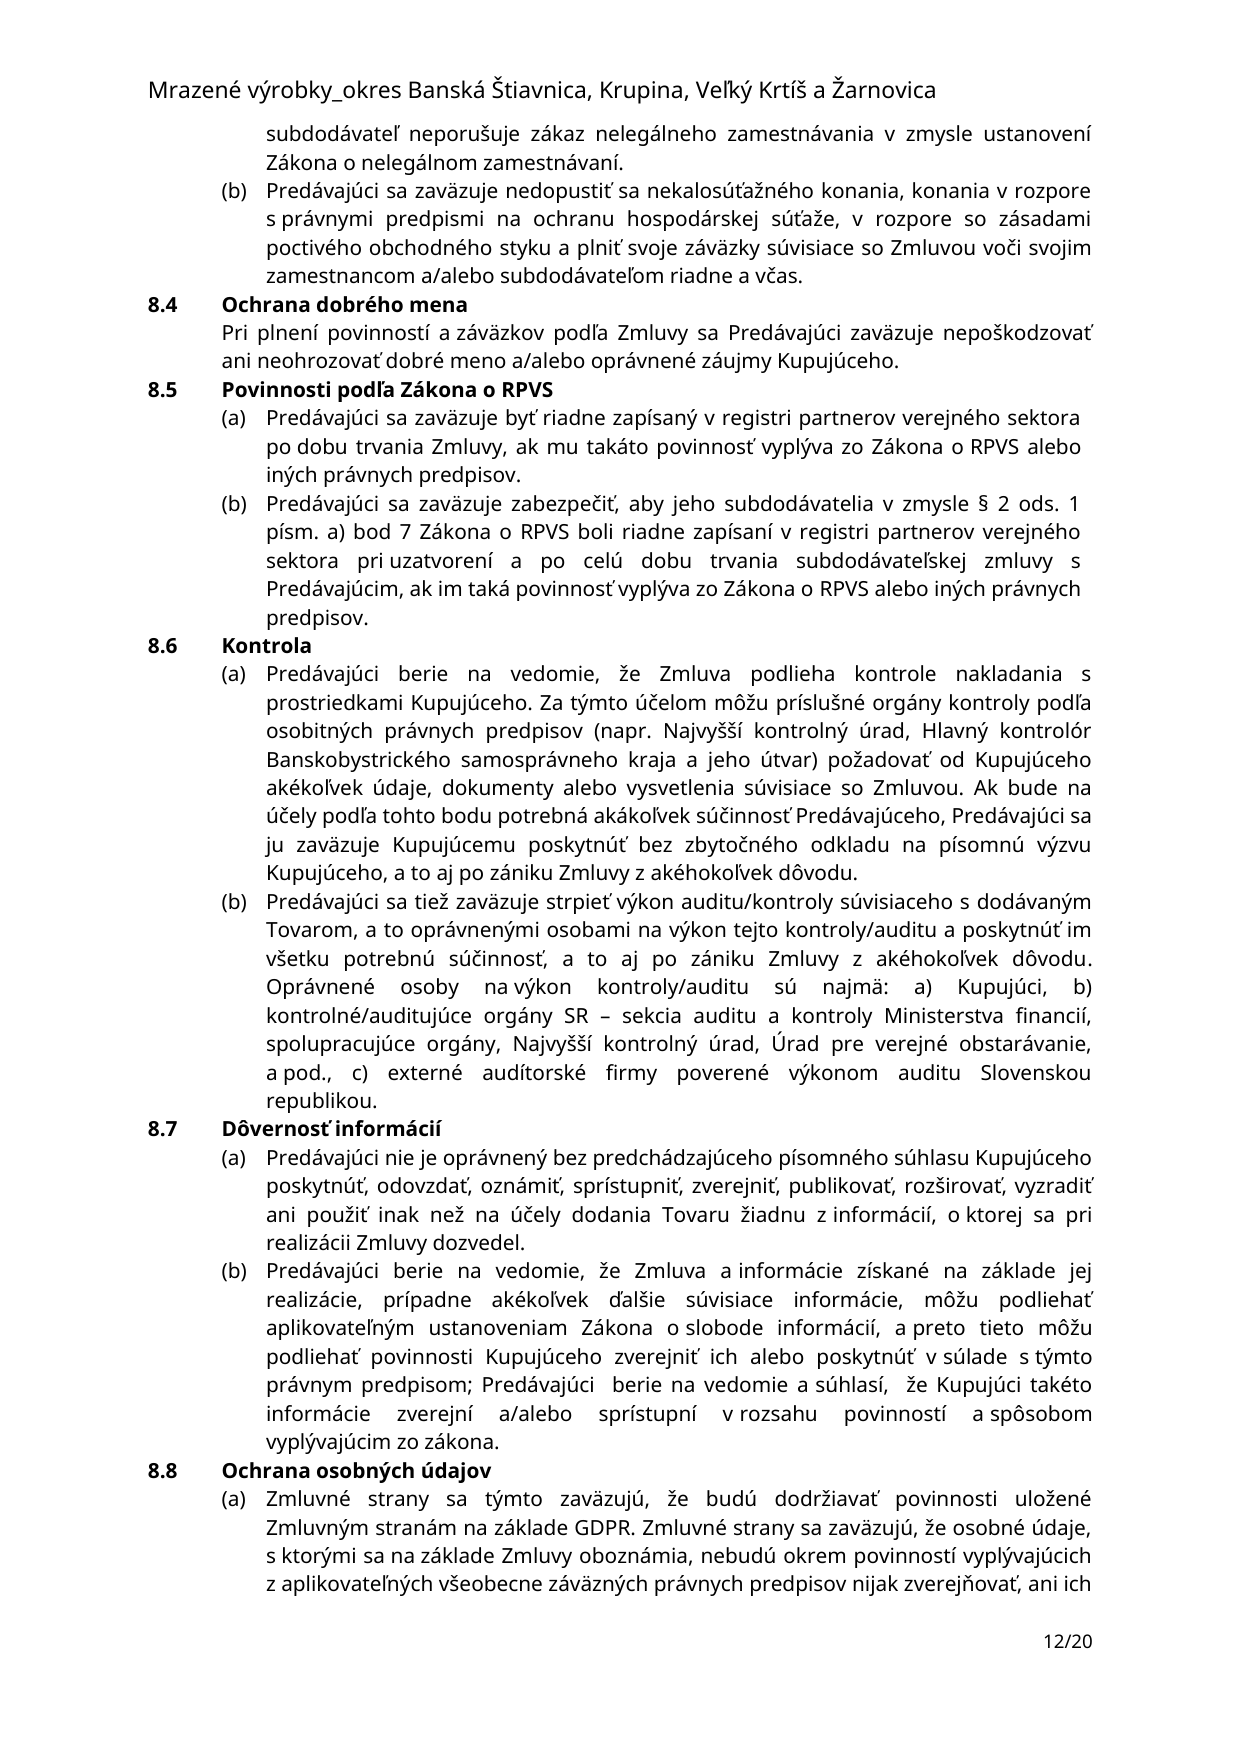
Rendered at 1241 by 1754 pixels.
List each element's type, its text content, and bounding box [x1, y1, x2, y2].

text 8.7 Dôvernosť informácií [148, 1114, 1093, 1143]
list Predávajúci sa zaväzuje byť riadne zapísaný v registri partnerov verejného sektora po dobu trvania Zmluvy, ak mu takáto povinnosť vyplýva zo Zákona o RPVS alebo iných právnych predpisov. [221, 403, 1081, 489]
text (a) Predávajúci nie je oprávnený bez predchádzajúceho písomného súhlasu Kupujúceho poskytnúť, odovzdať, oznámiť, sprístupniť, zverejniť, publikovať, rozširovať, vyzradiť ani použiť inak než na účely dodania Tovaru žiadnu z informácií, o ktorej sa pri realizácii Zmluvy dozvedel. [221, 1143, 1093, 1257]
text 8.8 Ochrana osobných údajov [148, 1456, 1093, 1484]
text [221, 119, 1093, 176]
list Predávajúci sa zaväzuje zabezpečiť, aby jeho subdodávatelia v zmysle § 2 ods. 1 písm. a) bod 7 Zákona o RPVS boli riadne zapísaní v registri partnerov verejného sektora pri uzatvorení a po celú dobu trvania subdodávateľskej zmluvy s Predávajúcim, ak im taká povinnosť vyplýva zo Zákona o RPVS alebo iných právnych predpisov. [221, 489, 1081, 631]
text Pri plnení povinností a záväzkov podľa Zmluvy sa Predávajúci zaväzuje nepoškodzovať ani neohrozovať dobré meno a/alebo oprávnené záujmy Kupujúceho. [221, 318, 1093, 375]
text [221, 1484, 1093, 1598]
text 8.6 Kontrola [148, 631, 1093, 659]
text (b) Predávajúci berie na vedomie, že Zmluva a informácie získané na základe jej realizácie, prípadne akékoľvek ďalšie súvisiace informácie, môžu podliehať aplikovateľným ustanoveniam Zákona o slobode informácií, a preto tieto môžu podliehať povinnosti Kupujúceho zverejniť ich alebo poskytnúť v súlade s týmto právnym predpisom; Predávajúci berie na vedomie a súhlasí, že Kupujúci takéto informácie zverejní a/alebo sprístupní v rozsahu povinností a spôsobom vyplývajúcim zo zákona. [221, 1257, 1093, 1456]
list Predávajúci berie na vedomie, že Zmluva podlieha kontrole nakladania s prostriedkami Kupujúceho. Za týmto účelom môžu príslušné orgány kontroly podľa osobitných právnych predpisov (napr. Najvyšší kontrolný úrad, Hlavný kontrolór Banskobystrického samosprávneho kraja a jeho útvar) požadovať od Kupujúceho akékoľvek údaje, dokumenty alebo vysvetlenia súvisiace so Zmluvou. Ak bude na účely podľa tohto bodu potrebná akákoľvek súčinnosť Predávajúceho, Predávajúci sa ju zaväzuje Kupujúcemu poskytnúť bez zbytočného odkladu na písomnú výzvu Kupujúceho, a to aj po zániku Zmluvy z akéhokoľvek dôvodu. [221, 659, 1093, 887]
list Predávajúci sa tiež zaväzuje strpieť výkon auditu/kontroly súvisiaceho s dodávaným Tovarom, a to oprávnenými osobami na výkon tejto kontroly/auditu a poskytnúť im všetku potrebnú súčinnosť, a to aj po zániku Zmluvy z akéhokoľvek dôvodu. Oprávnené osoby na výkon kontroly/auditu sú najmä: a) Kupujúci, b) kontrolné/auditujúce orgány SR – sekcia auditu a kontroly Ministerstva financií, spolupracujúce orgány, Najvyšší kontrolný úrad, Úrad pre verejné obstarávanie, a pod., c) externé audítorské firmy poverené výkonom auditu Slovenskou republikou. [221, 887, 1093, 1114]
text (b) Predávajúci sa zaväzuje nedopustiť sa nekalosúťažného konania, konania v rozpore s právnymi predpismi na ochranu hospodárskej súťaže, v rozpore so zásadami poctivého obchodného styku a plniť svoje záväzky súvisiace so Zmluvou voči svojim zamestnancom a/alebo subdodávateľom riadne a včas. [221, 176, 1093, 290]
text 8.4 Ochrana dobrého mena [148, 290, 1093, 318]
text 8.5 Povinnosti podľa Zákona o RPVS [148, 375, 1093, 403]
